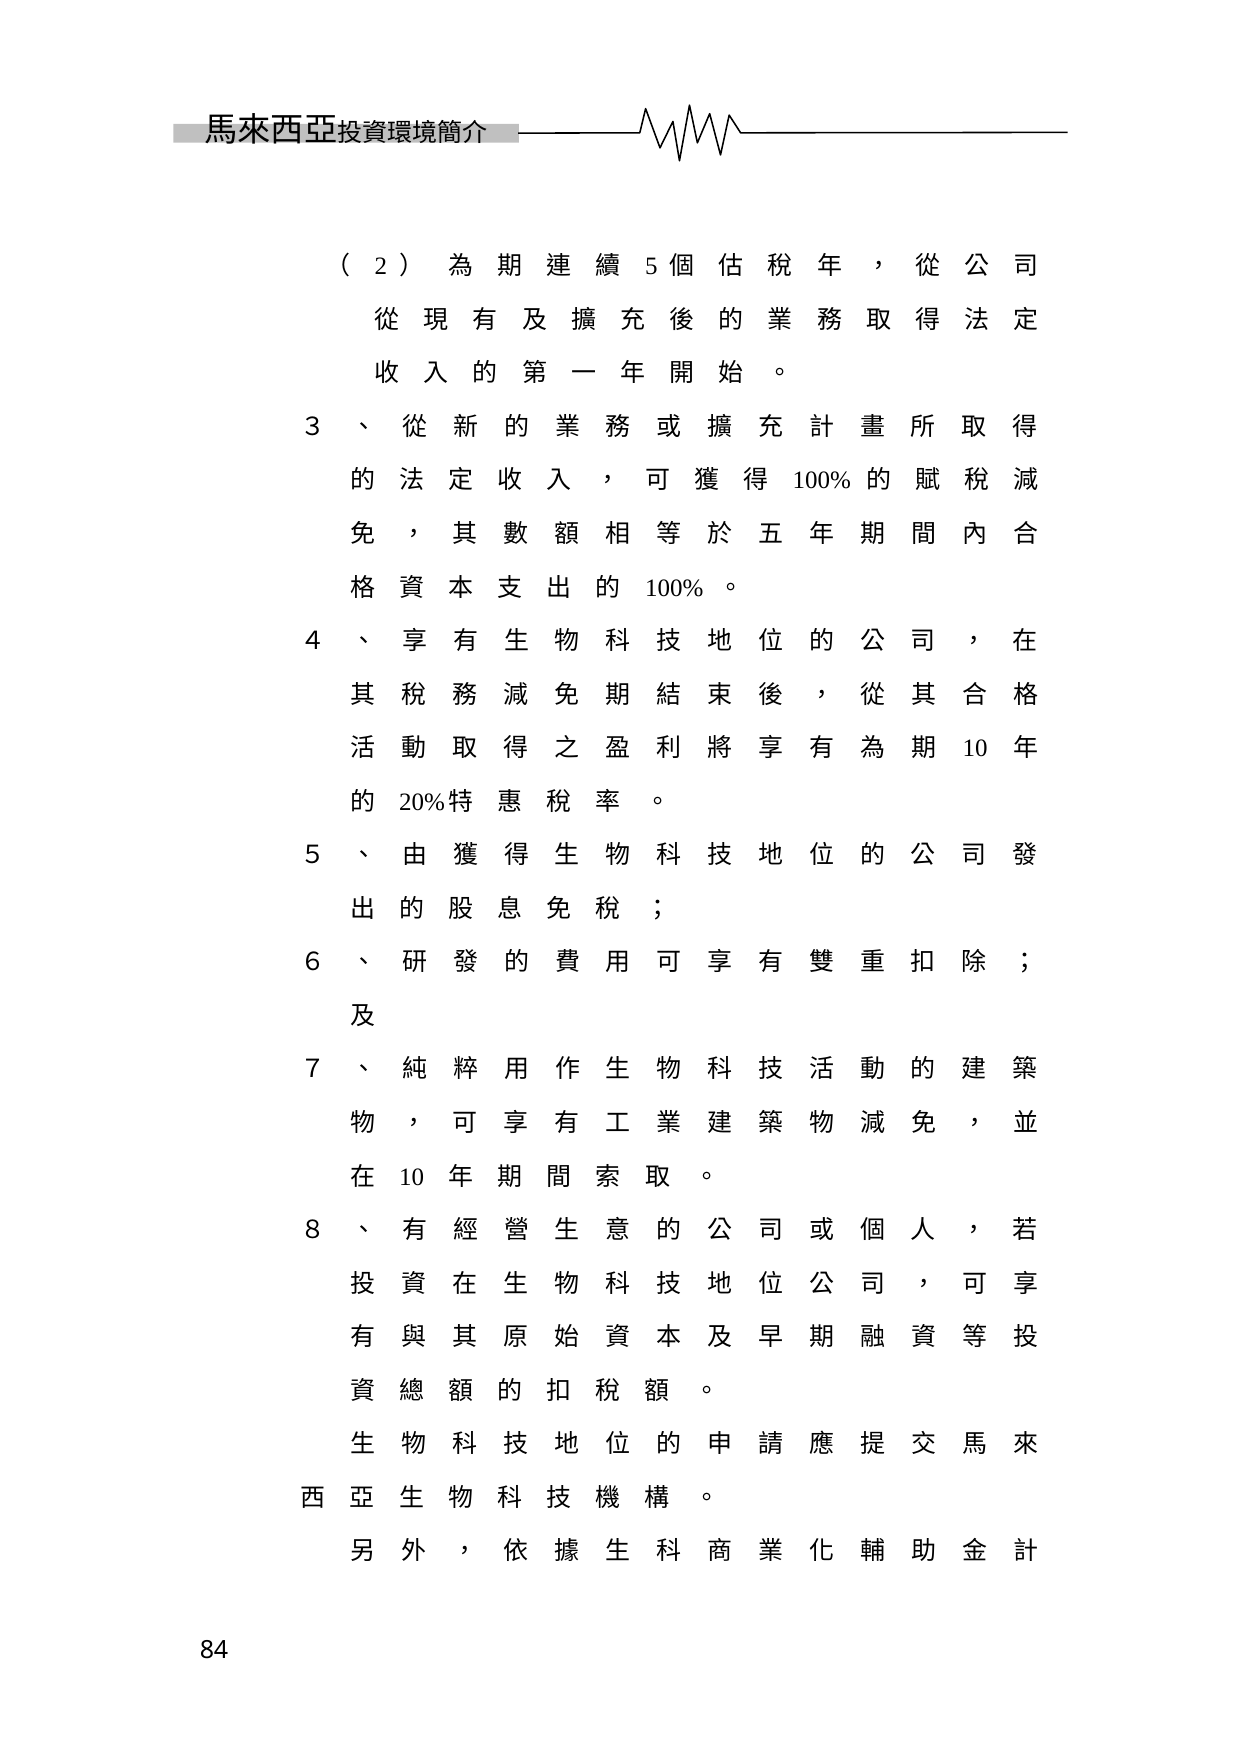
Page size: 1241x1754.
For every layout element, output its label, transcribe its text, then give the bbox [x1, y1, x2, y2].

text ４、享有生物科技地位的公司，在其稅務減免期結束後，從其合格活動取得之盈利將享有為期10年的20%特惠稅率。 [276, 612, 1063, 826]
text ８、有經營生意的公司或個人，若投資在生物科技地位公司，可享有與其原始資本及早期融資等投資總額的扣稅額。 [276, 1201, 1063, 1415]
text ３、從新的業務或擴充計畫所取得的法定收入，可獲得100%的賦稅減免，其數額相等於五年期間內合格資本支出的100%。 [276, 398, 1063, 612]
text （2）為期連續5個估稅年，從公司從現有及擴充後的業務取得法定收入的第一年開始。 [301, 237, 1063, 398]
text ６、研發的費用可享有雙重扣除；及 [276, 933, 1063, 1040]
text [276, 1522, 1063, 1576]
text ５、由獲得生物科技地位的公司發出的股息免稅； [276, 826, 1063, 933]
text 生物科技地位的申請應提交馬來西亞生物科技機構。 [276, 1415, 1063, 1522]
text ７、純粹用作生物科技活動的建築物，可享有工業建築物減免，並在10年期間索取。 [276, 1040, 1063, 1201]
